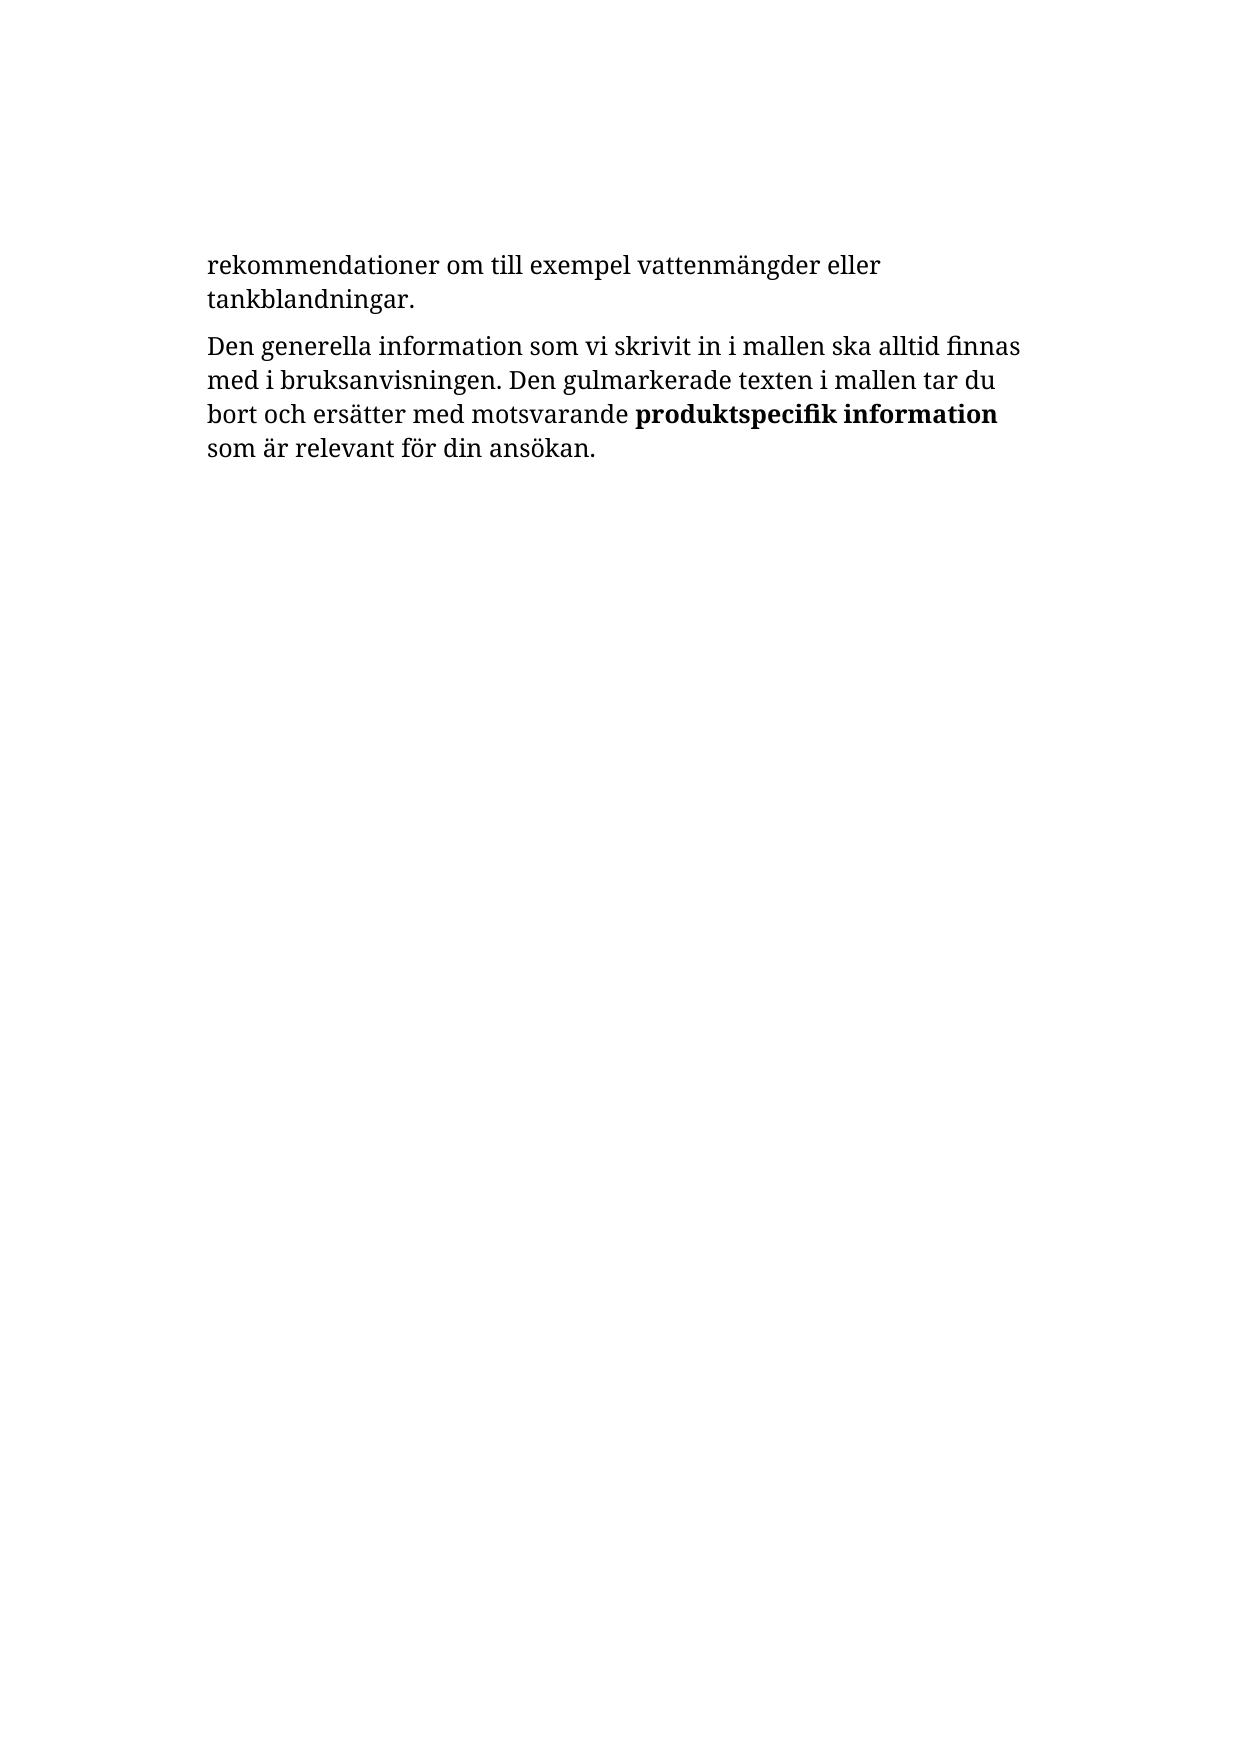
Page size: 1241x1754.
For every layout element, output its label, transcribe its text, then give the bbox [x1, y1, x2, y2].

text Den generella information som vi skrivit in i mallen ska alltid finnas med i bruksanvisningen. Den gulmarkerade texten i mallen tar du bort och ersätter med motsvarande produktspecifik information som är relevant för din ansökan. [207, 329, 1033, 465]
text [207, 248, 1033, 316]
